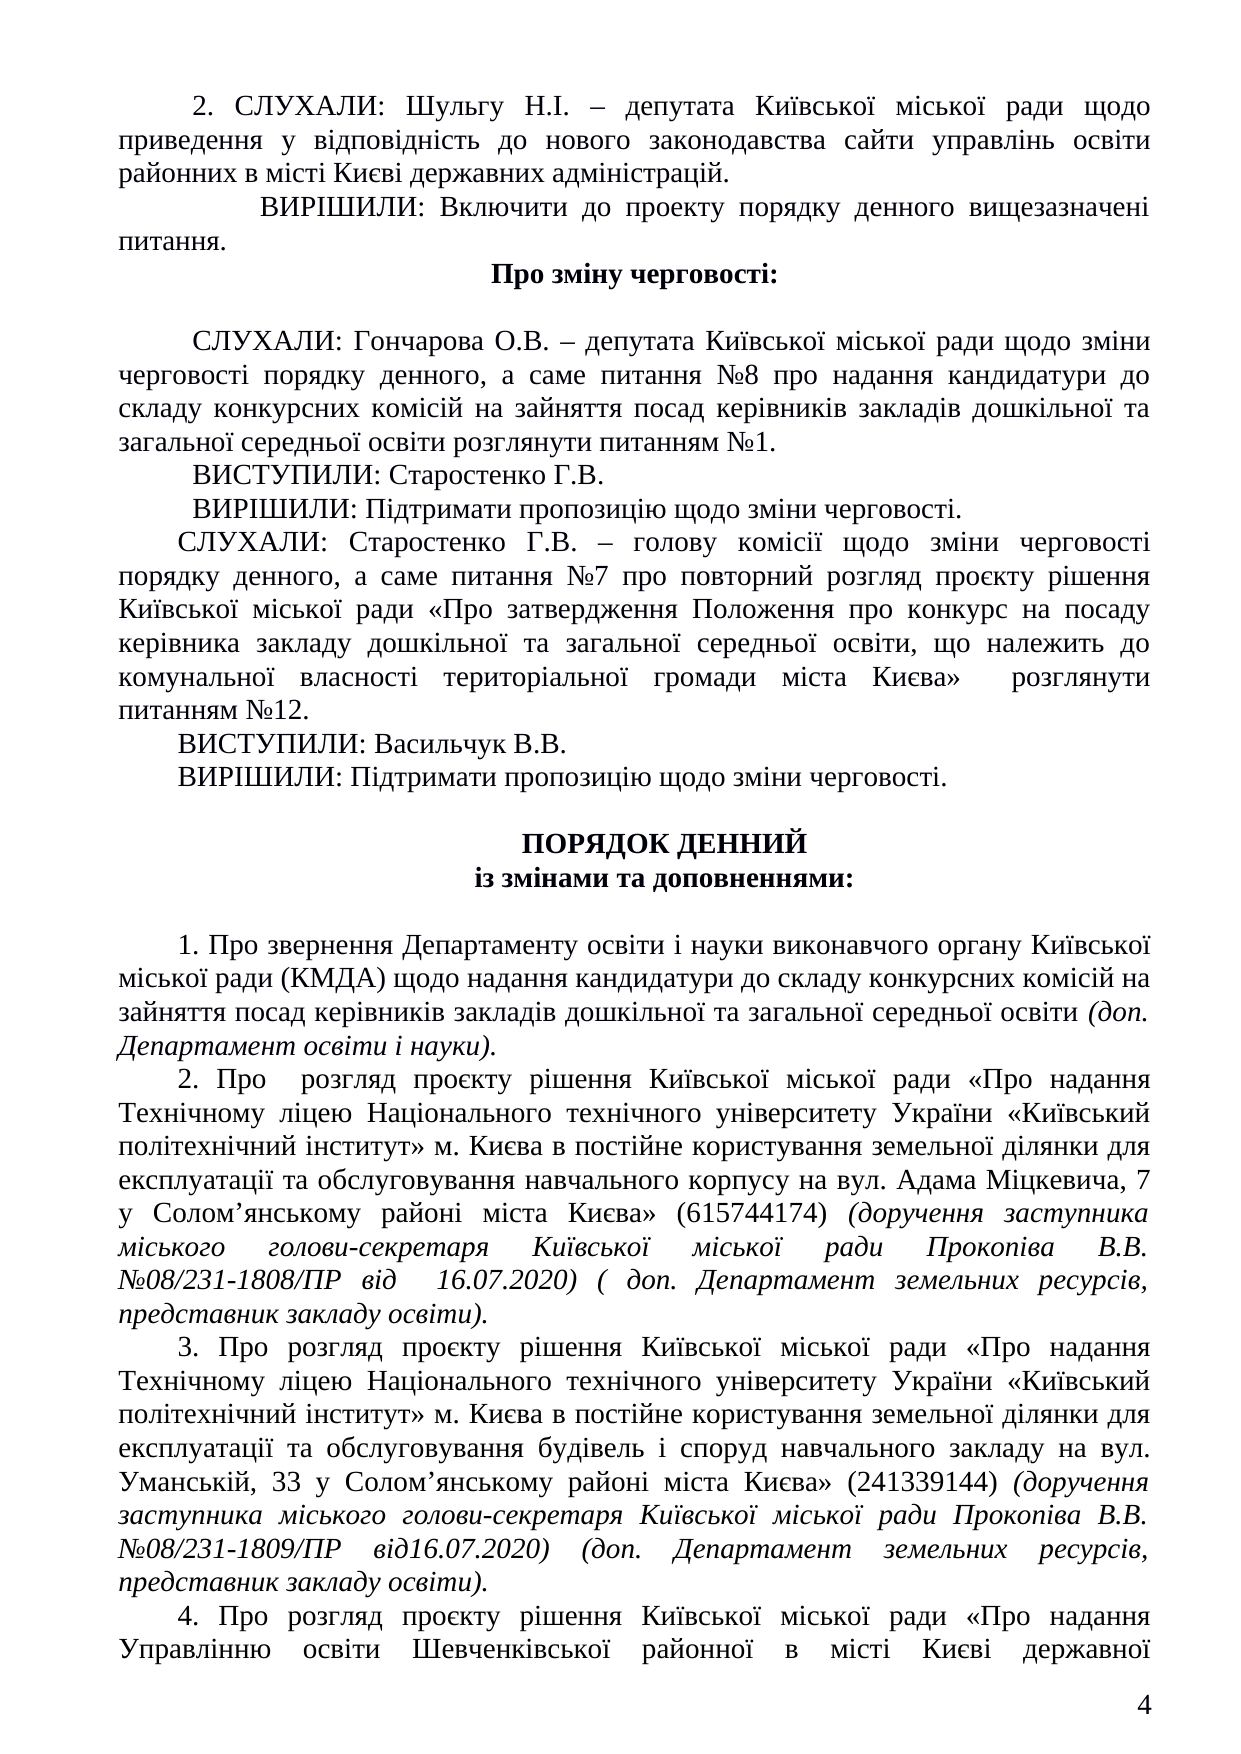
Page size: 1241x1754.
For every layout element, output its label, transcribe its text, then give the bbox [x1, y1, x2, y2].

text 1. Про звернення Департаменту освіти і науки виконавчого органу Київської міської ради (КМДА) щодо надання кандидатури до складу конкурсних комісій на зайняття посад керівників закладів дошкільної та загальної середньої освіти (доп. Департамент освіти і науки). [118, 927, 1152, 1061]
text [118, 1598, 1152, 1665]
text СЛУХАЛИ: Гончарова О.В. – депутата Київської міської ради щодо зміни черговості порядку денного, а саме питання №8 про надання кандидатури до складу конкурсних комісій на зайняття посад керівників закладів дошкільної та загальної середньої освіти розглянути питанням №1. [118, 323, 1152, 457]
text Про зміну черговості: [118, 256, 1152, 290]
text ВИСТУПИЛИ: Васильчук В.В. [118, 726, 1152, 759]
text 2. Про розгляд проєкту рішення Київської міської ради «Про надання Технічному ліцею Національного технічного університету України «Київський політехнічний інститут» м. Києва в постійне користування земельної ділянки для експлуатації та обслуговування навчального корпусу на вул. Адама Міцкевича, 7 у Солом’янському районі міста Києва» (615744174) (доручення заступника міського голови-секретаря Київської міської ради Прокопіва В.В. №08/231-1808/ПР від 16.07.2020) ( доп. Департамент земельних ресурсів, представник закладу освіти). [118, 1061, 1152, 1329]
text ВИСТУПИЛИ: Старостенко Г.В. [118, 457, 1152, 491]
text ПОРЯДОК ДЕННИЙ [118, 826, 1152, 860]
text СЛУХАЛИ: Старостенко Г.В. – голову комісії щодо зміни черговості порядку денного, а саме питання №7 про повторний розгляд проєкту рішення Київської міської ради «Про затвердження Положення про конкурс на посаду керівника закладу дошкільної та загальної середньої освіти, що належить до комунальної власності територіальної громади міста Києва» розглянути питанням №12. [118, 524, 1152, 726]
text ВИРІШИЛИ: Підтримати пропозицію щодо зміни черговості. [118, 759, 1152, 793]
text 2. СЛУХАЛИ: Шульгу Н.І. – депутата Київської міської ради щодо приведення у відповідність до нового законодавства сайти управлінь освіти районних в місті Києві державних адміністрацій. [118, 88, 1152, 189]
text із змінами та доповненнями: [118, 860, 1152, 893]
text ВИРІШИЛИ: Підтримати пропозицію щодо зміни черговості. [118, 491, 1152, 524]
text 3. Про розгляд проєкту рішення Київської міської ради «Про надання Технічному ліцею Національного технічного університету України «Київський політехнічний інститут» м. Києва в постійне користування земельної ділянки для експлуатації та обслуговування будівель і споруд навчального закладу на вул. Уманській, 33 у Солом’янському районі міста Києва» (241339144) (доручення заступника міського голови-секретаря Київської міської ради Прокопіва В.В. №08/231-1809/ПР від16.07.2020) (доп. Департамент земельних ресурсів, представник закладу освіти). [118, 1329, 1152, 1598]
text ВИРІШИЛИ: Включити до проекту порядку денного вищезазначені питання. [118, 189, 1152, 256]
